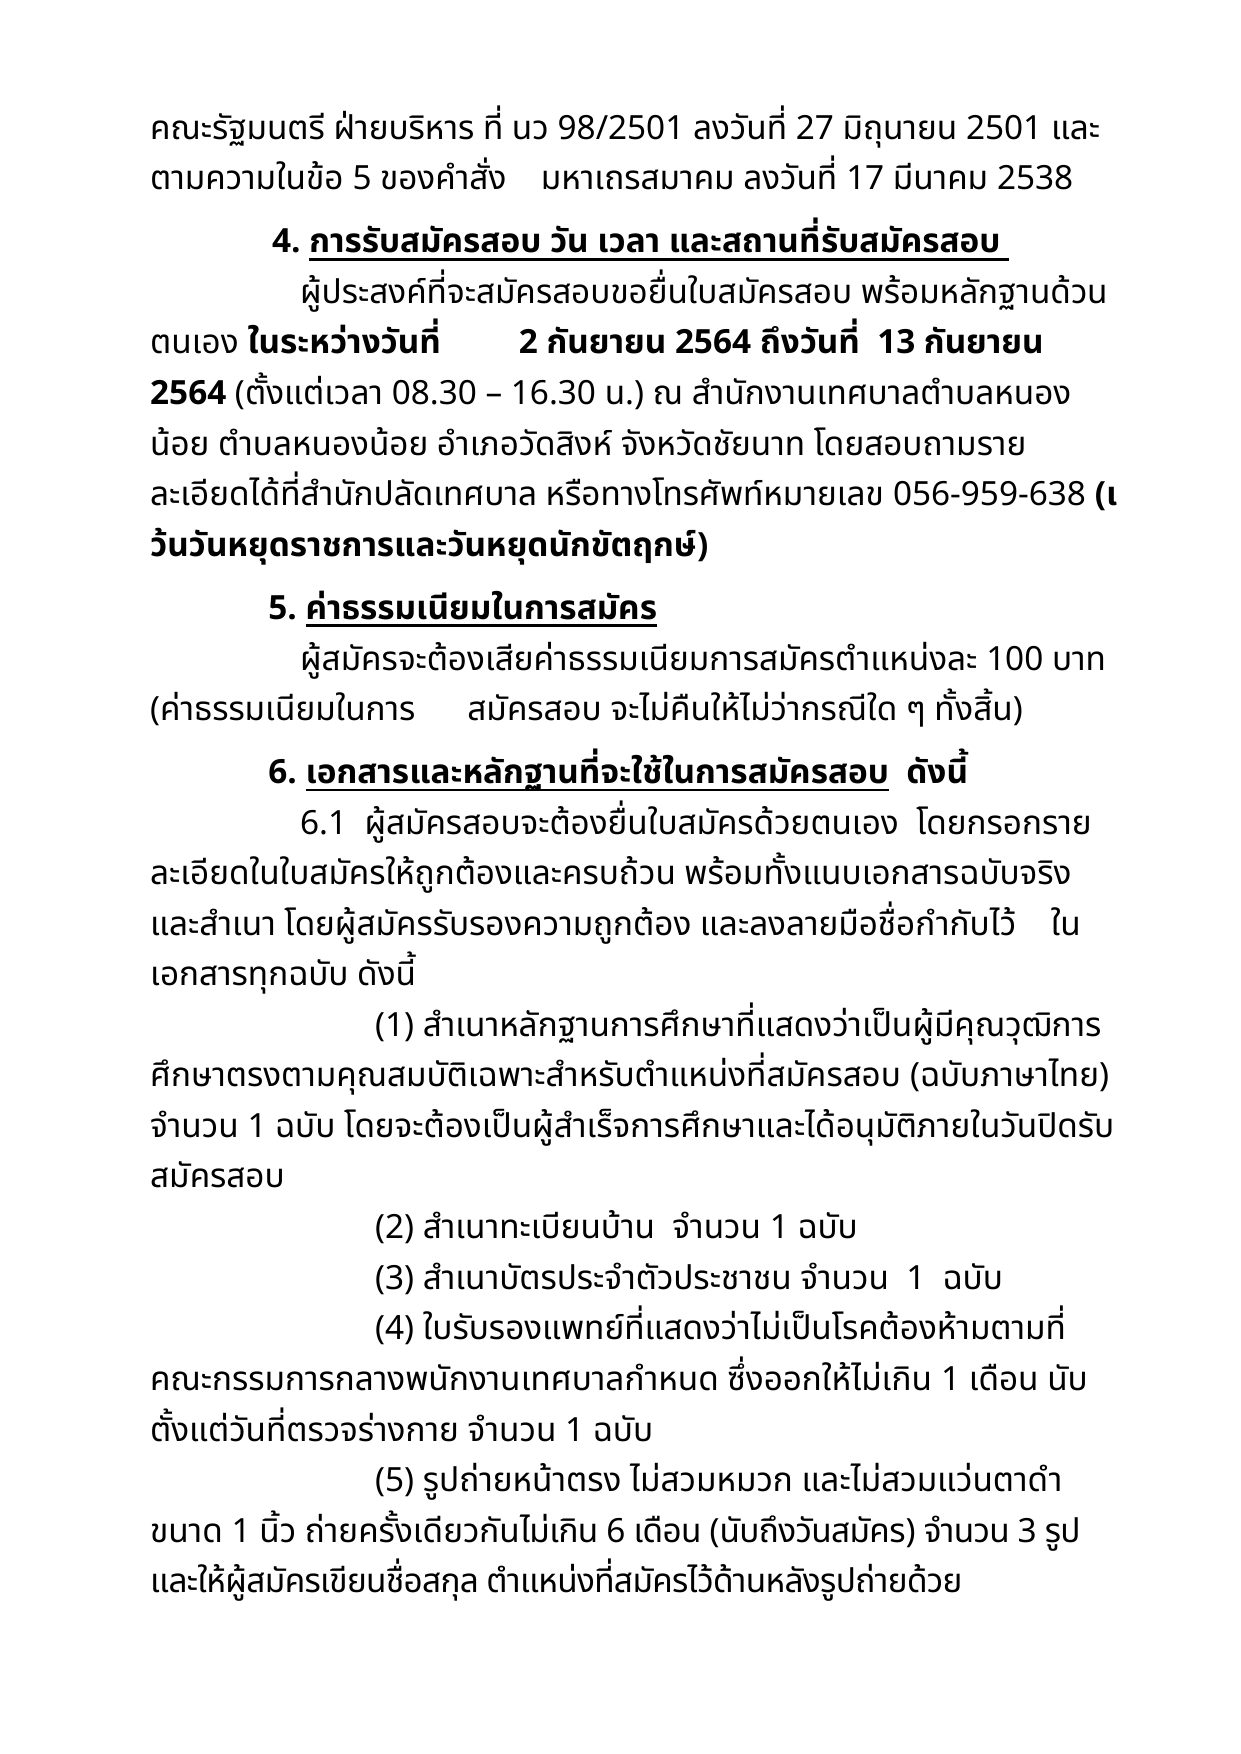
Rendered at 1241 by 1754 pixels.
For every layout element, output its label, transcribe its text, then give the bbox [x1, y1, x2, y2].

text ผู้ประสงค์ที่จะสมัครสอบขอยื่นใบสมัครสอบ พร้อมหลักฐานด้วนตนเอง ในระหว่างวันที่ 2 กันยายน 2564 ถึงวันที่ 13 กันยายน 2564 (ตั้งแต่เวลา 08.30 – 16.30 น.) ณ สำนักงานเทศบาลตำบลหนองน้อย ตำบลหนองน้อย อำเภอวัดสิงห์ จังหวัดชัยนาท โดยสอบถามรายละเอียดได้ที่สำนักปลัดเทศบาล หรือทางโทรศัพท์หมายเลข 056-959-638 (เว้นวันหยุดราชการและวันหยุดนักขัตฤกษ์) [150, 268, 1122, 571]
text คณะรัฐมนตรี ฝ่ายบริหาร ที่ นว 98/2501 ลงวันที่ 27 มิถุนายน 2501 และตามความในข้อ 5 ของคำสั่ง มหาเถรสมาคม ลงวันที่ 17 มีนาคม 2538 [150, 103, 1122, 205]
text (5) รูปถ่ายหน้าตรง ไม่สวมหมวก และไม่สวมแว่นตาดำ ขนาด 1 นิ้ว ถ่ายครั้งเดียวกันไม่เกิน 6 เดือน (นับถึงวันสมัคร) จำนวน 3 รูป และให้ผู้สมัครเขียนชื่อสกุล ตำแหน่งที่สมัครไว้ด้านหลังรูปถ่ายด้วย [150, 1456, 1122, 1608]
text (4) ใบรับรองแพทย์ที่แสดงว่าไม่เป็นโรคต้องห้ามตามที่คณะกรรมการกลางพนักงานเทศบาลกำหนด ซึ่งออกให้ไม่เกิน 1 เดือน นับตั้งแต่วันที่ตรวจร่างกาย จำนวน 1 ฉบับ [150, 1304, 1122, 1456]
text ผู้สมัครจะต้องเสียค่าธรรมเนียมการสมัครตำแหน่งละ 100 บาท (ค่าธรรมเนียมในการ สมัครสอบ จะไม่คืนให้ไม่ว่ากรณีใด ๆ ทั้งสิ้น) [150, 634, 1122, 736]
text 5. ค่าธรรมเนียมในการสมัคร [150, 584, 1122, 634]
text (3) สำเนาบัตรประจำตัวประชาชน จำนวน 1 ฉบับ [150, 1253, 1122, 1304]
text 6. เอกสารและหลักฐานที่จะใช้ในการสมัครสอบ ดังนี้ [150, 748, 1122, 799]
text (2) สำเนาทะเบียนบ้าน จำนวน 1 ฉบับ [150, 1203, 1122, 1253]
text 6.1 ผู้สมัครสอบจะต้องยื่นใบสมัครด้วยตนเอง โดยกรอกรายละเอียดในใบสมัครให้ถูกต้องและครบถ้วน พร้อมทั้งแนบเอกสารฉบับจริง และสำเนา โดยผู้สมัครรับรองความถูกต้อง และลงลายมือชื่อกำกับไว้ ในเอกสารทุกฉบับ ดังนี้ [150, 799, 1122, 1001]
text (1) สำเนาหลักฐานการศึกษาที่แสดงว่าเป็นผู้มีคุณวุฒิการศึกษาตรงตามคุณสมบัติเฉพาะสำหรับตำแหน่งที่สมัครสอบ (ฉบับภาษาไทย) จำนวน 1 ฉบับ โดยจะต้องเป็นผู้สำเร็จการศึกษาและได้อนุมัติภายในวันปิดรับสมัครสอบ [150, 1001, 1122, 1203]
text 4. การรับสมัครสอบ วัน เวลา และสถานที่รับสมัครสอบ [150, 217, 1122, 268]
